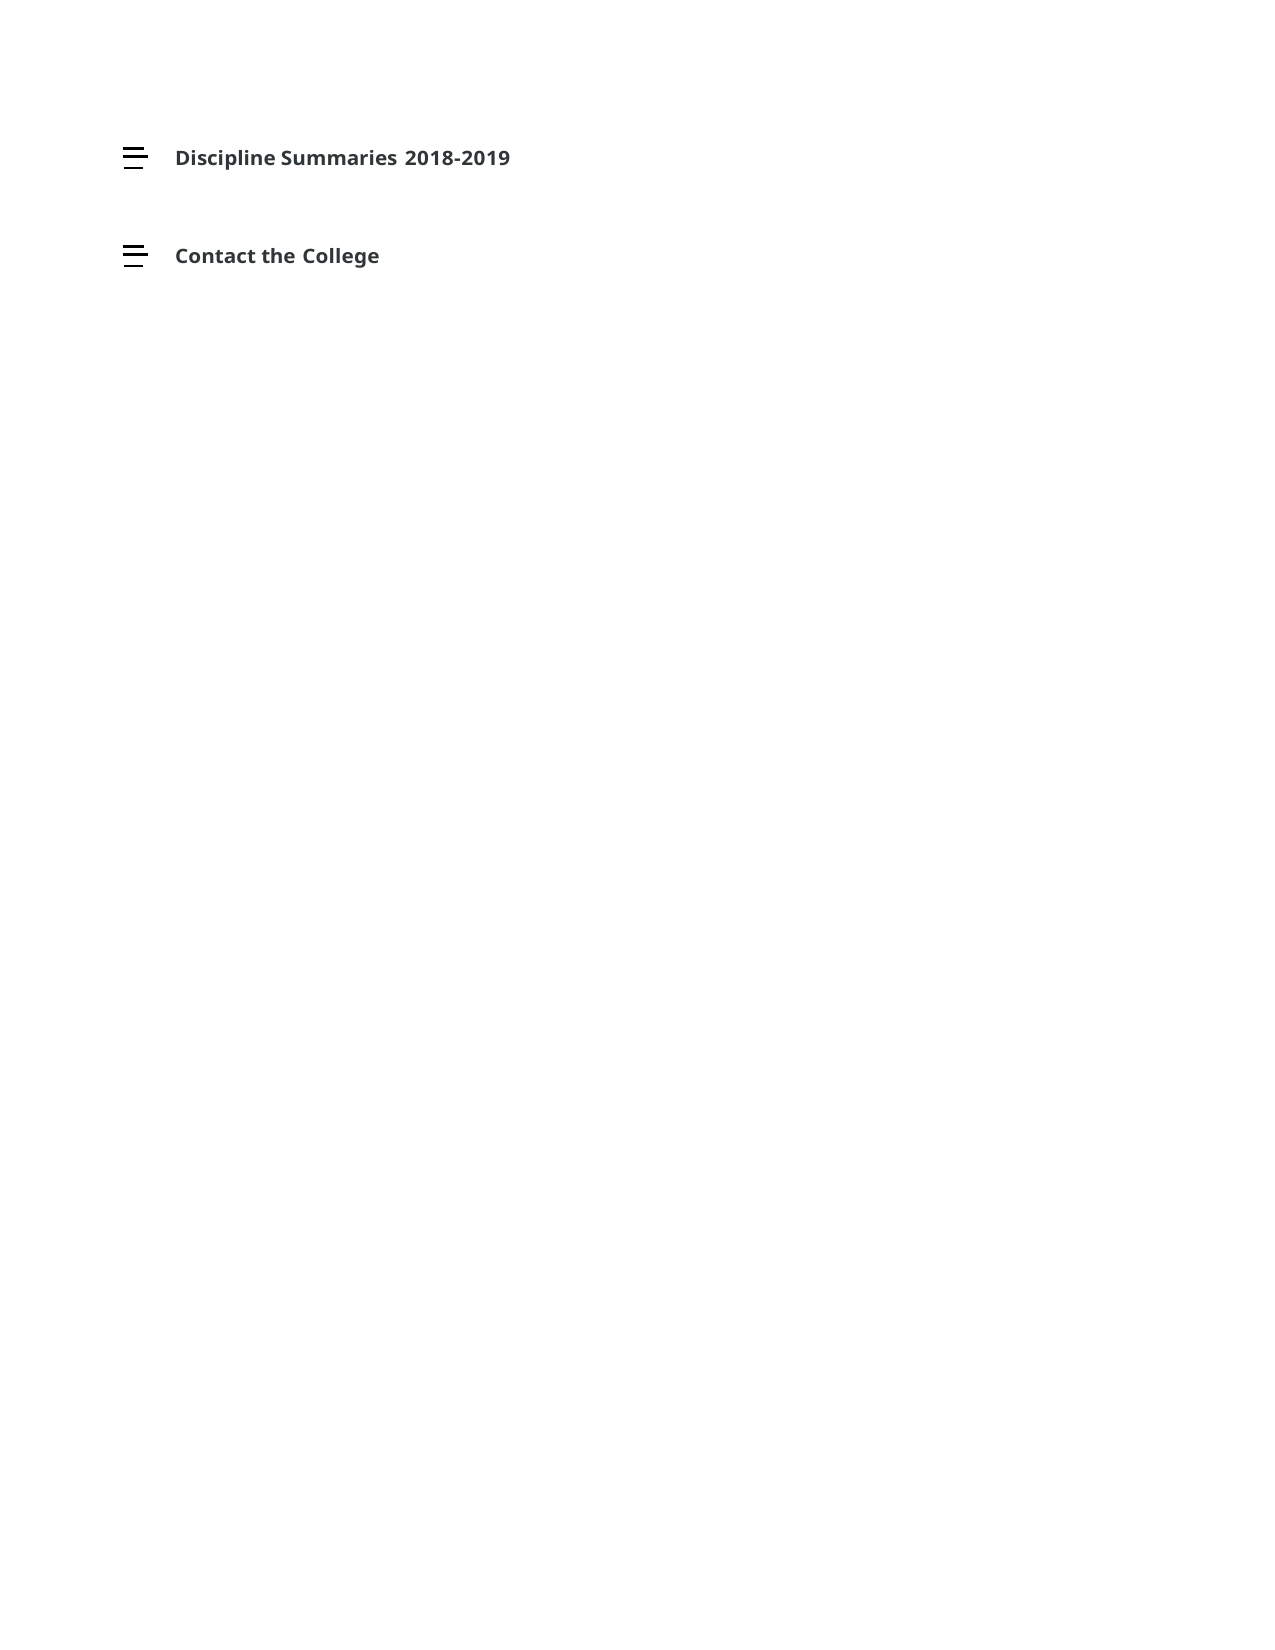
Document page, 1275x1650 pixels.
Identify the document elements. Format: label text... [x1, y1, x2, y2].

text Contact the College [123, 242, 1275, 269]
text Discipline Summaries 2018-2019 [123, 144, 1275, 171]
